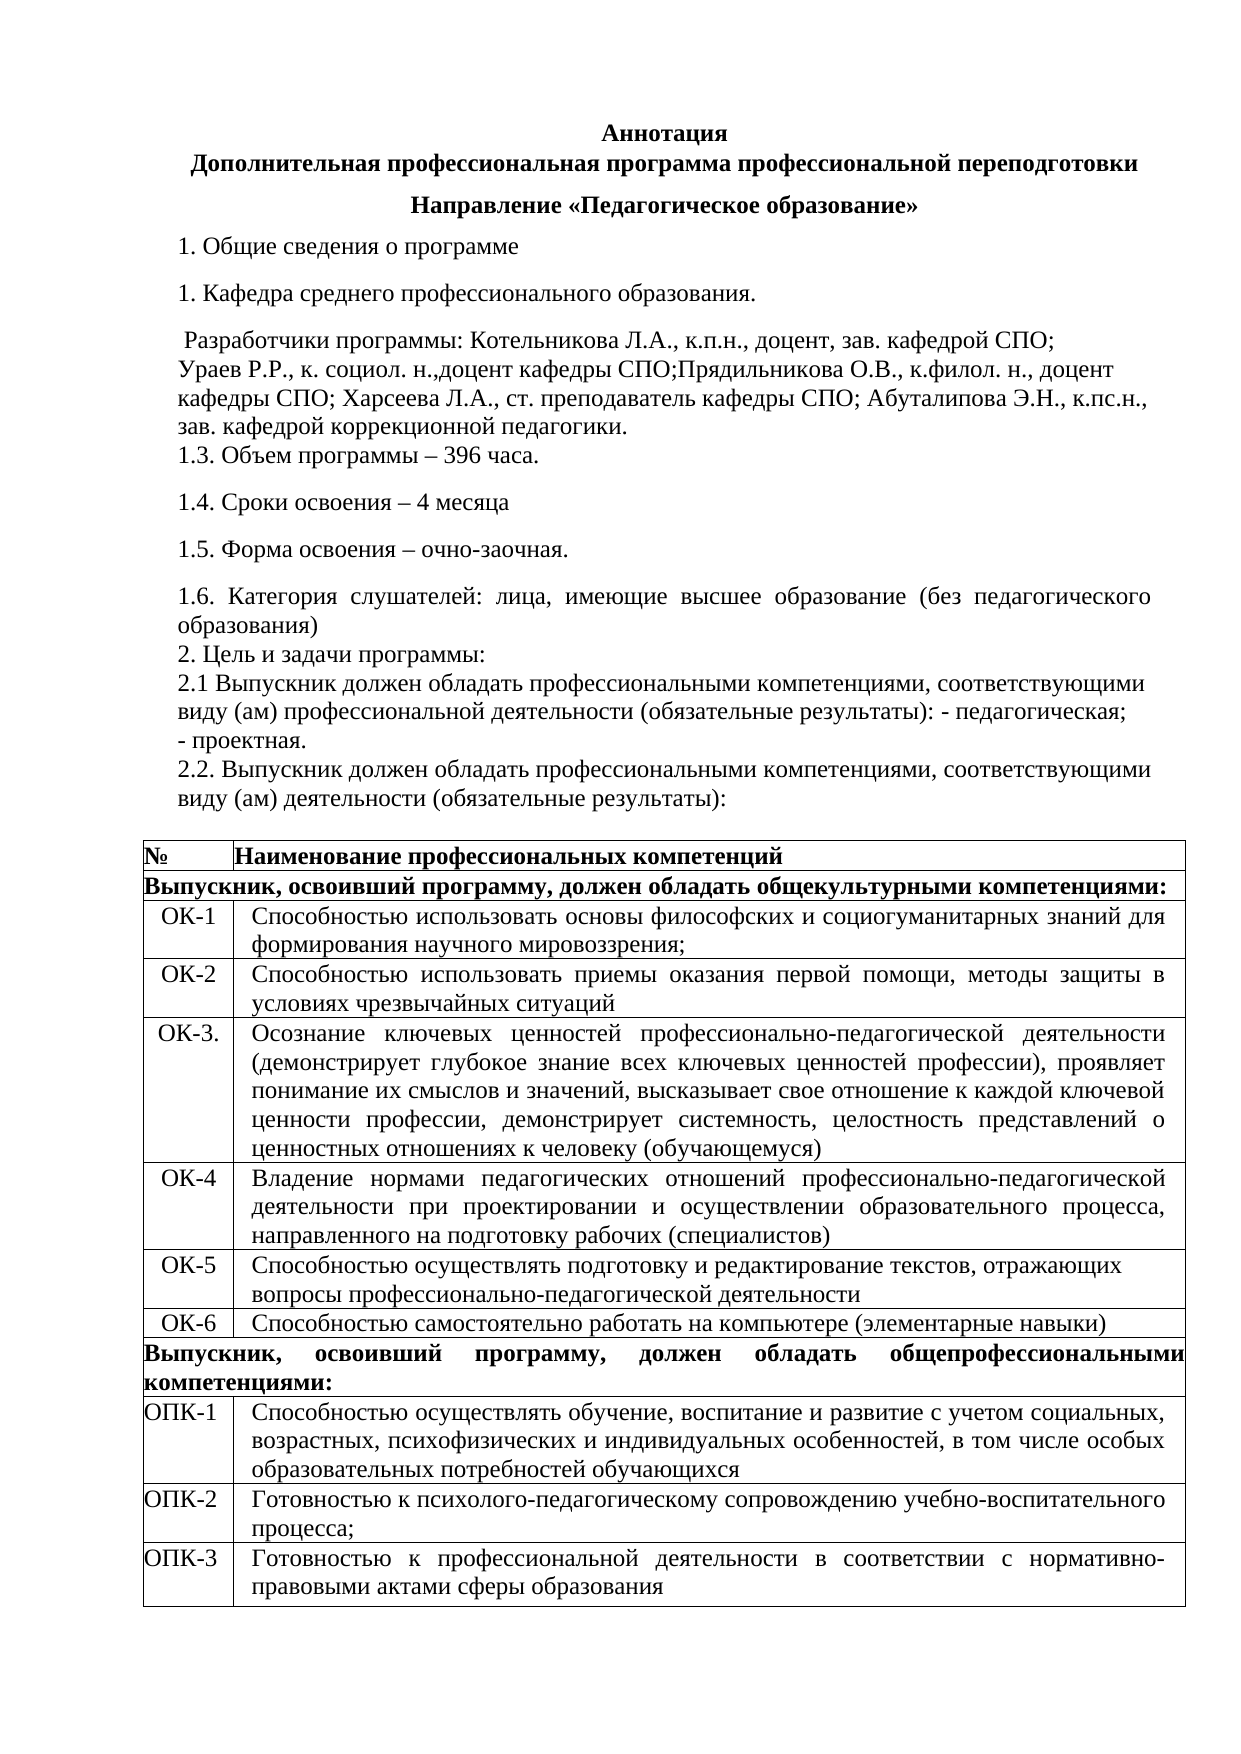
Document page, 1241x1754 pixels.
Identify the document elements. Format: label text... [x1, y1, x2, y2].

table_cell ОК-3. [144, 1018, 233, 1162]
text Дополнительная профессиональная программа профессиональной переподготовки [177, 148, 1152, 177]
table_header Наименование профессиональных компетенций [234, 841, 1185, 870]
table_cell ОК-6 [144, 1309, 233, 1337]
table_cell Осознание ключевых ценностей профессионально-педагогической деятельности (демонстрирует глубокое знание всех ключевых ценностей профессии), проявляет понимание их смыслов и значений, высказывает свое отношение к каждой ключевой ценности профессии, демонстрирует системность, целостность представлений о ценностных отношениях к человеку (обучающемуся) [234, 1018, 1185, 1162]
text 1. Кафедра среднего профессионального образования. [177, 278, 1152, 307]
text 2. Цель и задачи программы: [177, 639, 1152, 668]
text 2.2. Выпускник должен обладать профессиональными компетенциями, соответствующими виду (ам) деятельности (обязательные результаты): [177, 754, 1152, 811]
table_cell Способностью использовать основы философских и социогуманитарных знаний для формирования научного мировоззрения; [234, 901, 1185, 958]
table_cell ОПК-2 [144, 1484, 233, 1542]
text - проектная. [177, 725, 1152, 754]
table_cell ОК-5 [144, 1250, 233, 1307]
table_cell Способностью осуществлять подготовку и редактирование текстов, отражающих вопросы профессионально-педагогической деятельности [234, 1250, 1185, 1307]
table_cell Способностью осуществлять обучение, воспитание и развитие с учетом социальных, возрастных, психофизических и индивидуальных особенностей, в том числе особых образовательных потребностей обучающихся [234, 1397, 1185, 1483]
text 1. Общие сведения о программе [177, 231, 1152, 260]
table_cell Способностью самостоятельно работать на компьютере (элементарные навыки) [234, 1309, 1185, 1337]
table_cell Владение нормами педагогических отношений профессионально-педагогической деятельности при проектировании и осуществлении образовательного процесса, направленного на подготовку рабочих (специалистов) [234, 1163, 1185, 1249]
text 1.5. Форма освоения – очно-заочная. [177, 534, 1152, 563]
table_cell ОПК-1 [144, 1397, 233, 1483]
text 2.1 Выпускник должен обладать профессиональными компетенциями, соответствующими виду (ам) профессиональной деятельности (обязательные результаты): - педагогическая; [177, 668, 1152, 725]
table_cell ОК-4 [144, 1163, 233, 1249]
text 1.3. Объем программы – 396 часа. [177, 440, 1152, 469]
table_cell ОПК-3 [144, 1543, 233, 1606]
table_cell Готовностью к профессиональной деятельности в соответствии с нормативно-правовыми актами сферы образования [234, 1543, 1185, 1606]
text Направление «Педагогическое образование» [177, 190, 1152, 218]
text 1.4. Сроки освоения – 4 месяца [177, 487, 1152, 516]
text Аннотация [177, 118, 1152, 147]
text Разработчики программы: Котельникова Л.А., к.п.н., доцент, зав. кафедрой СПО; [177, 325, 1152, 354]
table_cell Выпускник, освоивший программу, должен обладать общекультурными компетенциями: [144, 871, 1185, 900]
table_cell Способностью использовать приемы оказания первой помощи, методы защиты в условиях чрезвычайных ситуаций [234, 959, 1185, 1017]
table_cell ОК-1 [144, 901, 233, 958]
text Ураев Р.Р., к. социол. н.,доцент кафедры СПО;Прядильникова О.В., к.филол. н., доцент кафедры СПО; Харсеева Л.А., ст. преподаватель кафедры СПО; Абуталипова Э.Н., к.пс.н., зав. кафедрой коррекционной педагогики. [177, 354, 1152, 440]
text 1.6. Категория слушателей: лица, имеющие высшее образование (без педагогического образования) [177, 581, 1152, 639]
table_cell ОК-2 [144, 959, 233, 1017]
table_cell Готовностью к психолого-педагогическому сопровождению учебно-воспитательного процесса; [234, 1484, 1185, 1542]
table_cell Выпускник, освоивший программу, должен обладать общепрофессиональными компетенциями: [144, 1338, 1185, 1396]
table_header № [144, 841, 233, 870]
